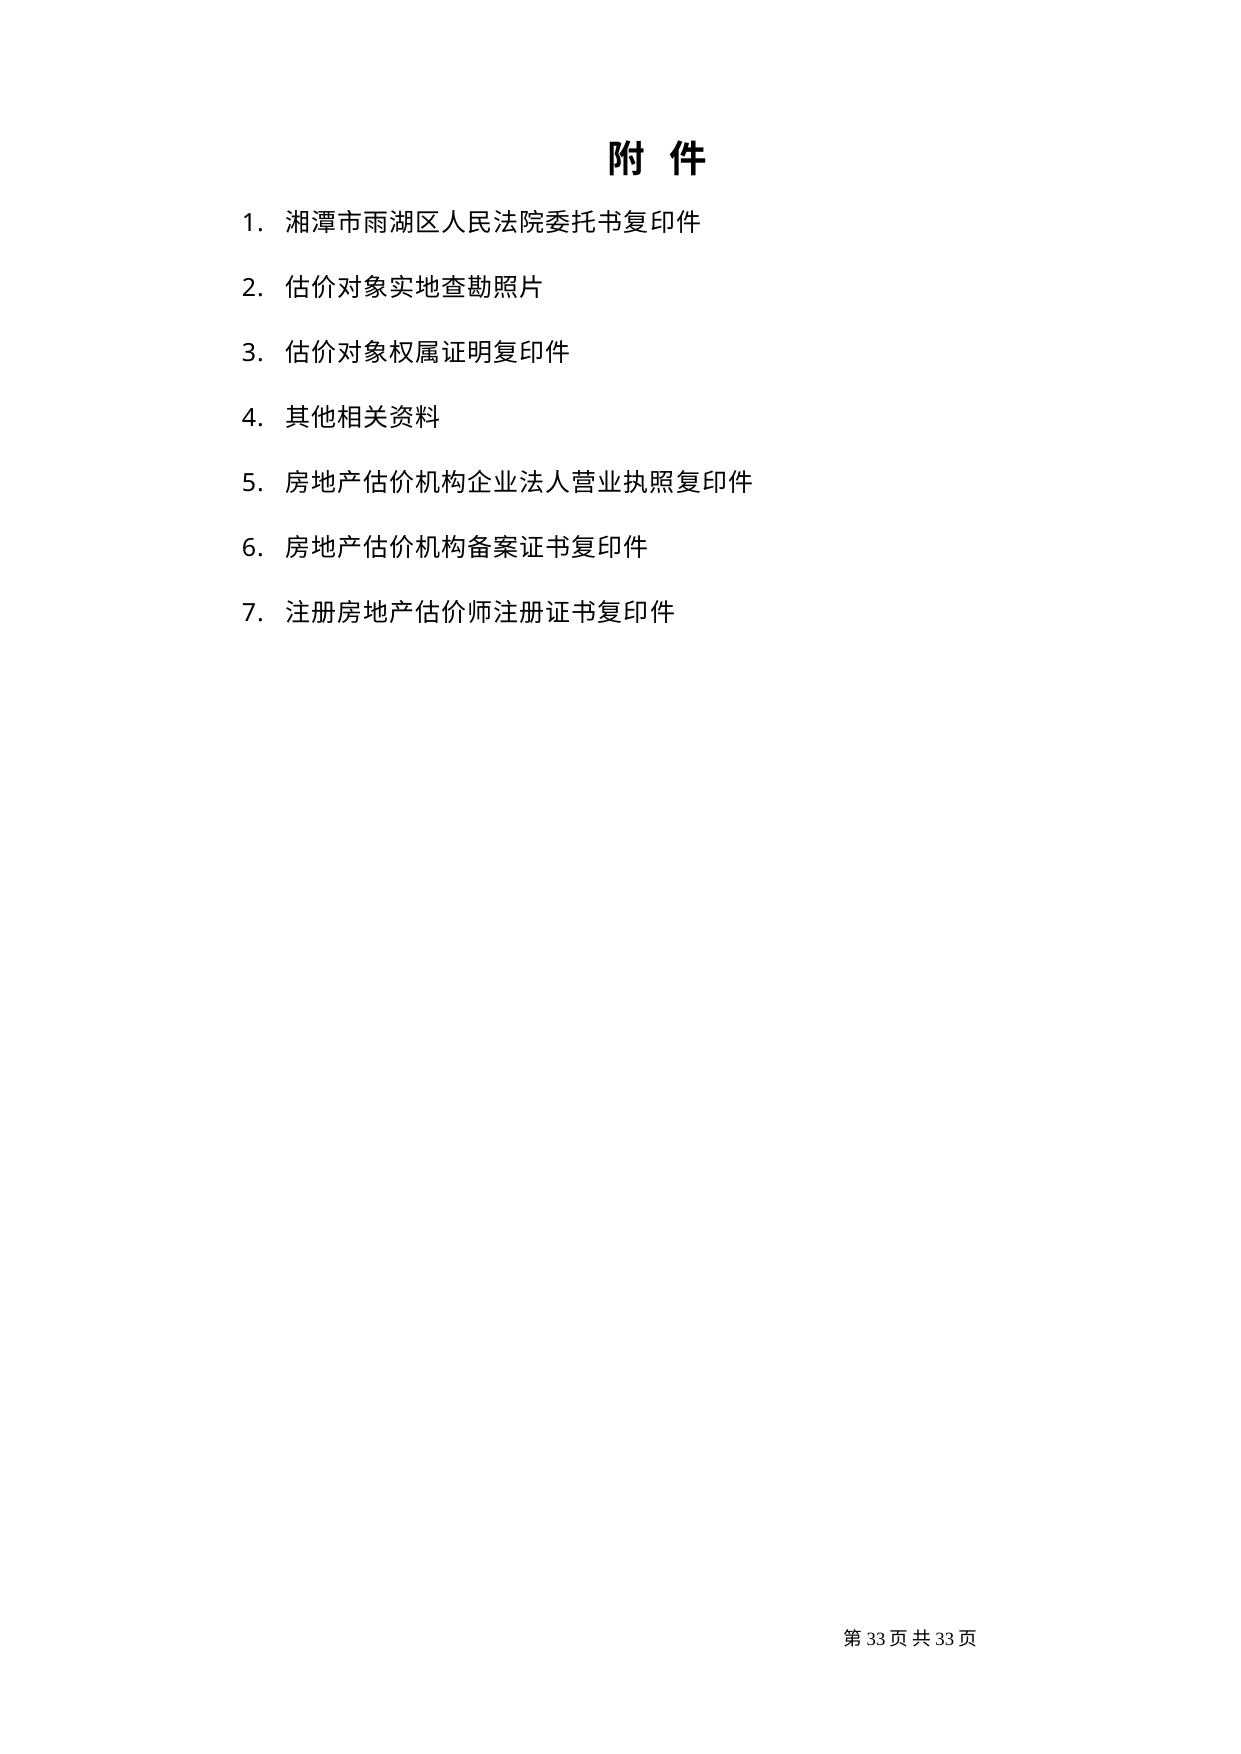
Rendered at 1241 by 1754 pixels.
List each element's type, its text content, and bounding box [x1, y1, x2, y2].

list 估价对象权属证明复印件 [242, 318, 1127, 383]
list 其他相关资料 [242, 383, 1127, 448]
list 房地产估价机构备案证书复印件 [242, 513, 1127, 578]
list 估价对象实地查勘照片 [242, 253, 1127, 318]
text 附 件 [187, 123, 1127, 188]
list 注册房地产估价师注册证书复印件 [242, 578, 1127, 643]
list 房地产估价机构企业法人营业执照复印件 [242, 448, 1127, 513]
list 湘潭市雨湖区人民法院委托书复印件 [242, 188, 1127, 253]
